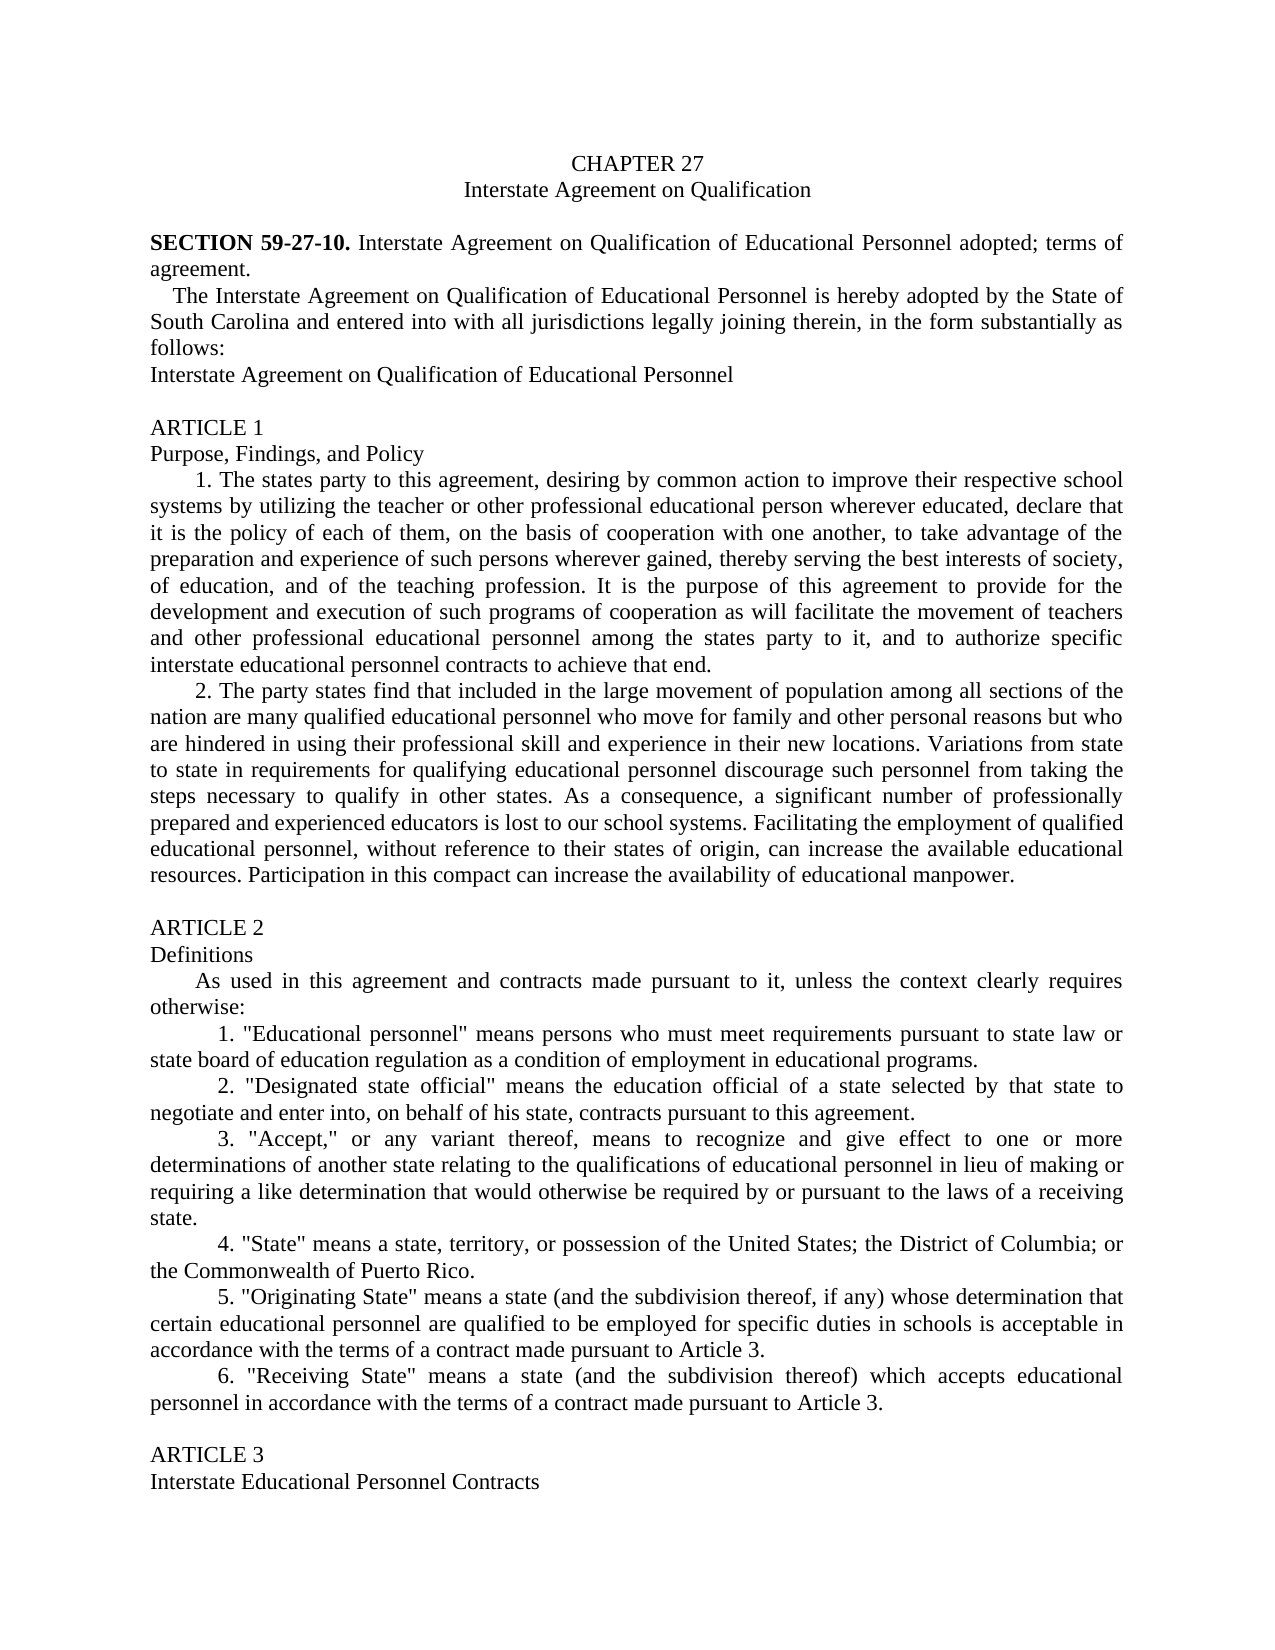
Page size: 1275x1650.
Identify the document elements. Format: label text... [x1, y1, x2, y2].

text 4. "State" means a state, territory, or possession of the United States; the District of Columbia; or the Commonwealth of Puerto Rico. [150, 1231, 1125, 1283]
text 6. "Receiving State" means a state (and the subdivision thereof) which accepts educational personnel in accordance with the terms of a contract made pursuant to Article 3. [150, 1362, 1125, 1415]
text ARTICLE 1 [150, 413, 1125, 440]
text CHAPTER 27 [150, 150, 1125, 176]
text ARTICLE 3 [150, 1441, 1125, 1468]
text 2. The party states find that included in the large movement of population among all sections of the nation are many qualified educational personnel who move for family and other personal reasons but who are hindered in using their professional skill and experience in their new locations. Variations from state to state in requirements for qualifying educational personnel discourage such personnel from taking the steps necessary to qualify in other states. As a consequence, a significant number of professionally prepared and experienced educators is lost to our school systems. Facilitating the employment of qualified educational personnel, without reference to their states of origin, can increase the available educational resources. Participation in this compact can increase the availability of educational manpower. [150, 677, 1125, 888]
text 3. "Accept," or any variant thereof, means to recognize and give effect to one or more determinations of another state relating to the qualifications of educational personnel in lieu of making or requiring a like determination that would otherwise be required by or pursuant to the laws of a receiving state. [150, 1125, 1125, 1231]
text 1. The states party to this agreement, desiring by common action to improve their respective school systems by utilizing the teacher or other professional educational person wherever educated, declare that it is the policy of each of them, on the basis of cooperation with one another, to take advantage of the preparation and experience of such persons wherever gained, thereby serving the best interests of society, of education, and of the teaching profession. It is the purpose of this agreement to provide for the development and execution of such programs of cooperation as will facilitate the movement of teachers and other professional educational personnel among the states party to it, and to authorize specific interstate educational personnel contracts to achieve that end. [150, 466, 1125, 677]
text Purpose, Findings, and Policy [150, 440, 1125, 466]
text 5. "Originating State" means a state (and the subdivision thereof, if any) whose determination that certain educational personnel are qualified to be employed for specific duties in schools is acceptable in accordance with the terms of a contract made pursuant to Article 3. [150, 1283, 1125, 1362]
text Definitions [150, 941, 1125, 967]
text 2. "Designated state official" means the education official of a state selected by that state to negotiate and enter into, on behalf of his state, contracts pursuant to this agreement. [150, 1072, 1125, 1125]
text ARTICLE 2 [150, 914, 1125, 941]
text Interstate Agreement on Qualification of Educational Personnel [150, 361, 1125, 387]
text The Interstate Agreement on Qualification of Educational Personnel is hereby adopted by the State of South Carolina and entered into with all jurisdictions legally joining therein, in the form substantially as follows: [150, 282, 1125, 361]
text 1. "Educational personnel" means persons who must meet requirements pursuant to state law or state board of education regulation as a condition of employment in educational programs. [150, 1020, 1125, 1072]
text Interstate Educational Personnel Contracts [150, 1468, 1125, 1494]
text As used in this agreement and contracts made pursuant to it, unless the context clearly requires otherwise: [150, 967, 1125, 1020]
text SECTION 59-27-10. Interstate Agreement on Qualification of Educational Personnel adopted; terms of agreement. [150, 229, 1125, 282]
text Interstate Agreement on Qualification [150, 176, 1125, 203]
